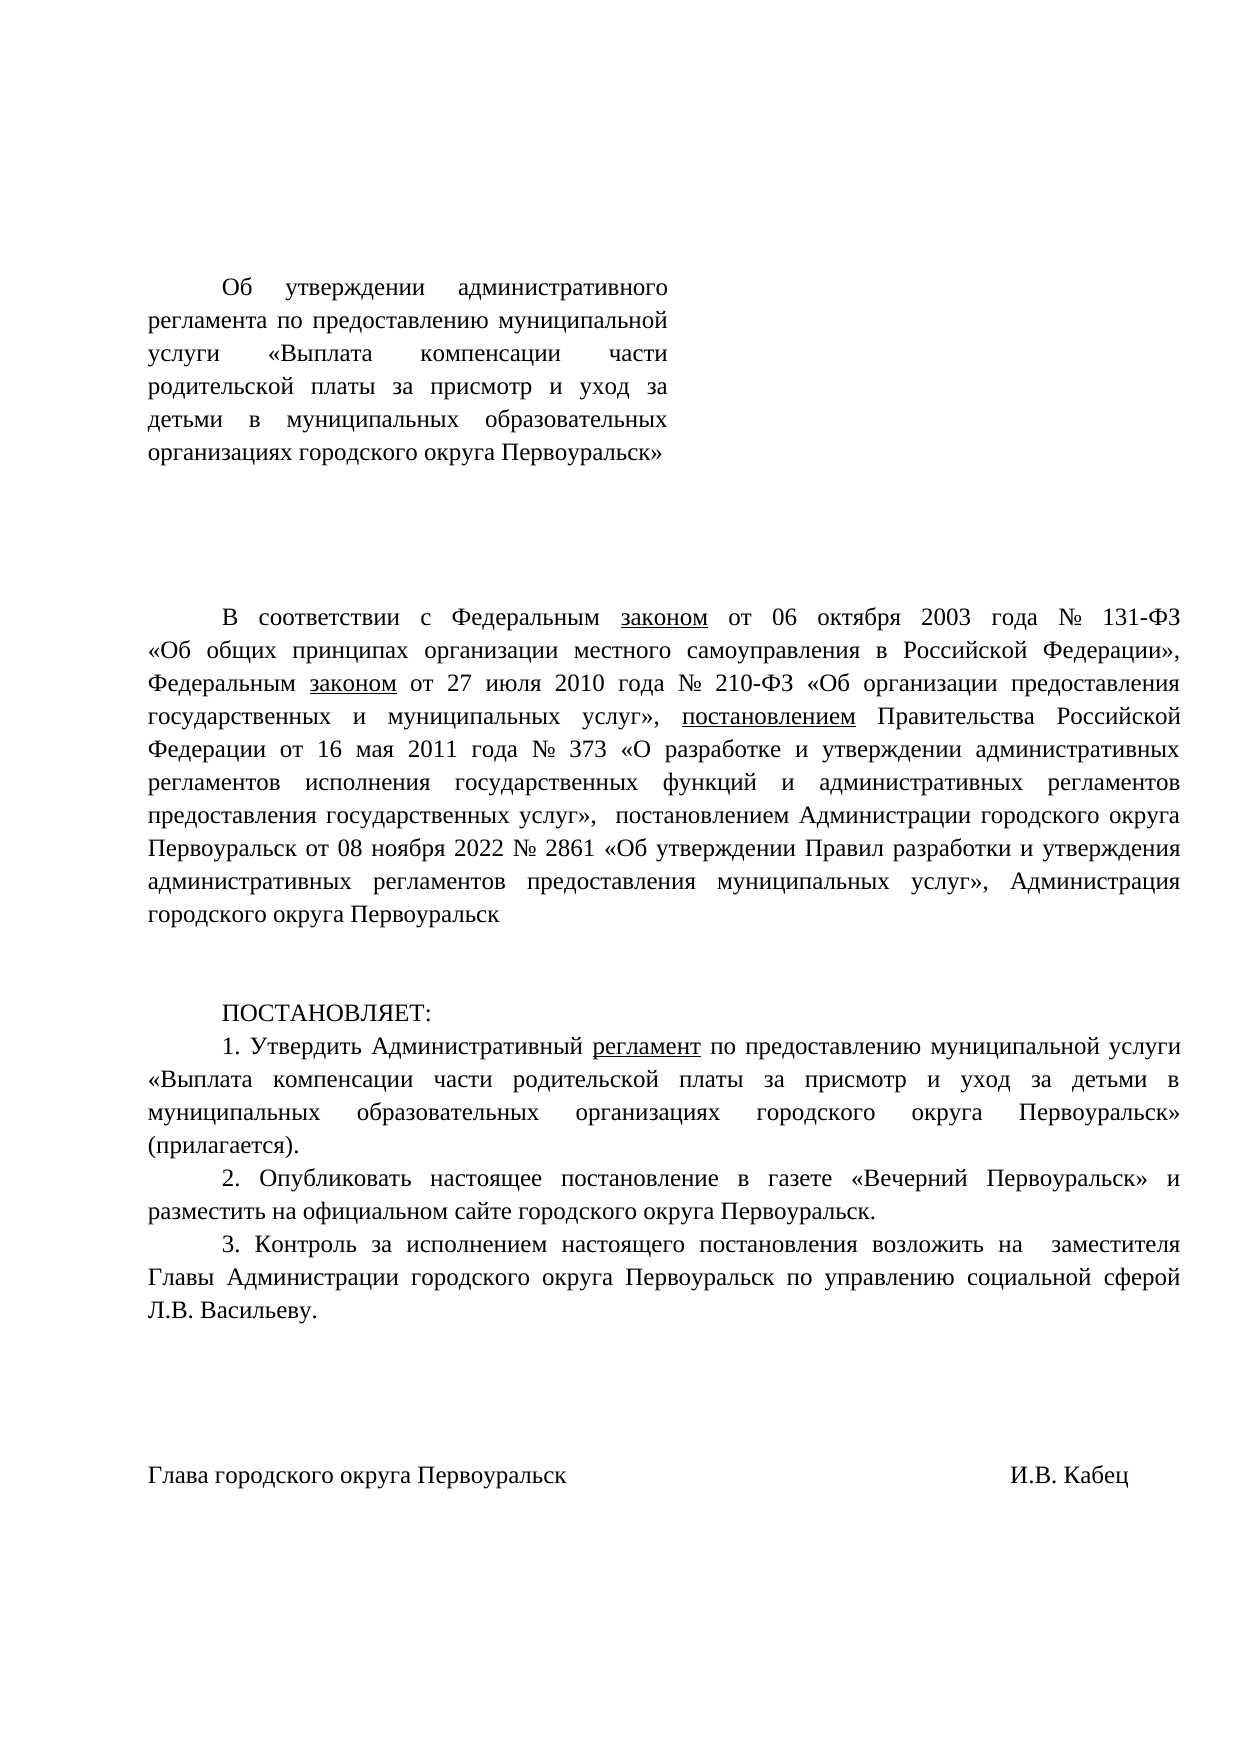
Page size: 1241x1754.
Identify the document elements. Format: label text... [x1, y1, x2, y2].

text ПОСТАНОВЛЯЕТ: [148, 998, 1181, 1027]
text 2. Опубликовать настоящее постановление в газете «Вечерний Первоуральск» и разместить на официальном сайте городского округа Первоуральск. [148, 1163, 1181, 1225]
table_header Об утверждении административного регламента по предоставлению муниципальной услуги «Выплата компенсации части родительской платы за присмотр и уход за детьми в муниципальных образовательных организациях городского округа Первоуральск» [136, 272, 679, 470]
text 3. Контроль за исполнением настоящего постановления возложить на заместителя Главы Администрации городского округа Первоуральск по управлению социальной сферой Л.В. Васильеву. [148, 1229, 1181, 1324]
text Глава городского округа Первоуральск И.В. Кабец [148, 1460, 1181, 1489]
text 1. Утвердить Административный регламент по предоставлению муниципальной услуги «Выплата компенсации части родительской платы за присмотр и уход за детьми в муниципальных образовательных организациях городского округа Первоуральск» (прилагается). [148, 1031, 1181, 1159]
text В соответствии с Федеральным законом от 06 октября 2003 года № 131-ФЗ «Об общих принципах организации местного самоуправления в Российской Федерации», Федеральным законом от 27 июля 2010 года № 210-ФЗ «Об организации предоставления государственных и муниципальных услуг», постановлением Правительства Российской Федерации от 16 мая 2011 года № 373 «О разработке и утверждении административных регламентов исполнения государственных функций и административных регламентов предоставления государственных услуг», постановлением Администрации городского округа Первоуральск от 08 ноября 2022 № 2861 «Об утверждении Правил разработки и утверждения административных регламентов предоставления муниципальных услуг», Администрация городского округа Первоуральск [148, 602, 1181, 928]
